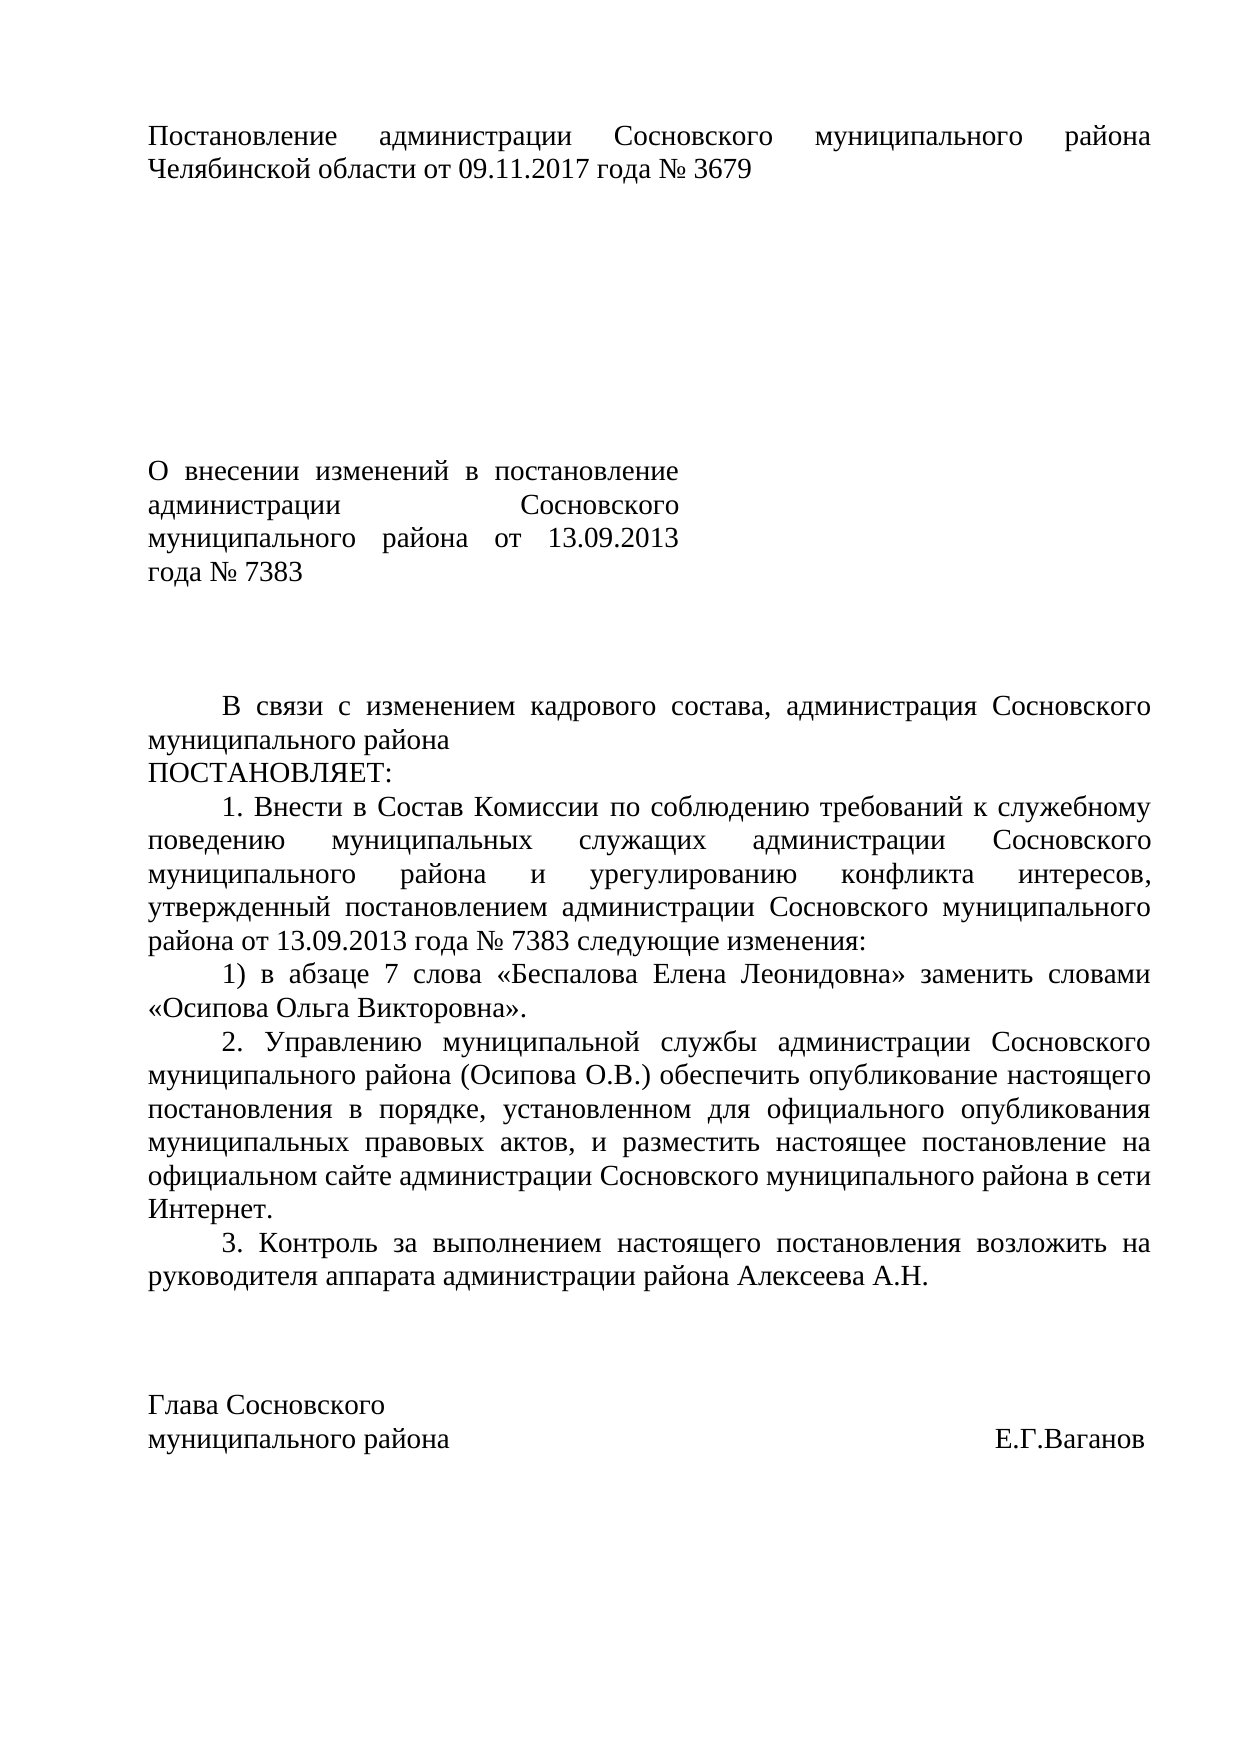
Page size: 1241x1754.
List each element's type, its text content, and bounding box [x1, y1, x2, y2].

text ПОСТАНОВЛЯЕТ: [148, 755, 1152, 789]
text 1) в абзаце 7 слова «Беспалова Елена Леонидовна» заменить словами «Осипова Ольга Викторовна». [148, 957, 1152, 1024]
text 2. Управлению муниципальной службы администрации Сосновского муниципального района (Осипова О.В.) обеспечить опубликование настоящего постановления в порядке, установленном для официального опубликования муниципальных правовых актов, и разместить настоящее постановление на официальном сайте администрации Сосновского муниципального района в сети Интернет. [148, 1024, 1152, 1225]
text 3. Контроль за выполнением настоящего постановления возложить на руководителя аппарата администрации района Алексеева А.Н. [148, 1225, 1152, 1292]
text муниципального района Е.Г.Ваганов [148, 1421, 1152, 1454]
text Глава Сосновского [148, 1387, 1152, 1421]
text О внесении изменений в постановление администрации Сосновского муниципального района от 13.09.2013 года № 7383 [148, 453, 679, 588]
text В связи с изменением кадрового состава, администрация Сосновского муниципального района [148, 688, 1152, 755]
text Постановление администрации Сосновского муниципального района Челябинской области от 09.11.2017 года № 3679 [148, 118, 1152, 185]
text 1. Внести в Состав Комиссии по соблюдению требований к служебному поведению муниципальных служащих администрации Сосновского муниципального района и урегулированию конфликта интересов, утвержденный постановлением администрации Сосновского муниципального района от 13.09.2013 года № 7383 следующие изменения: [148, 789, 1152, 957]
